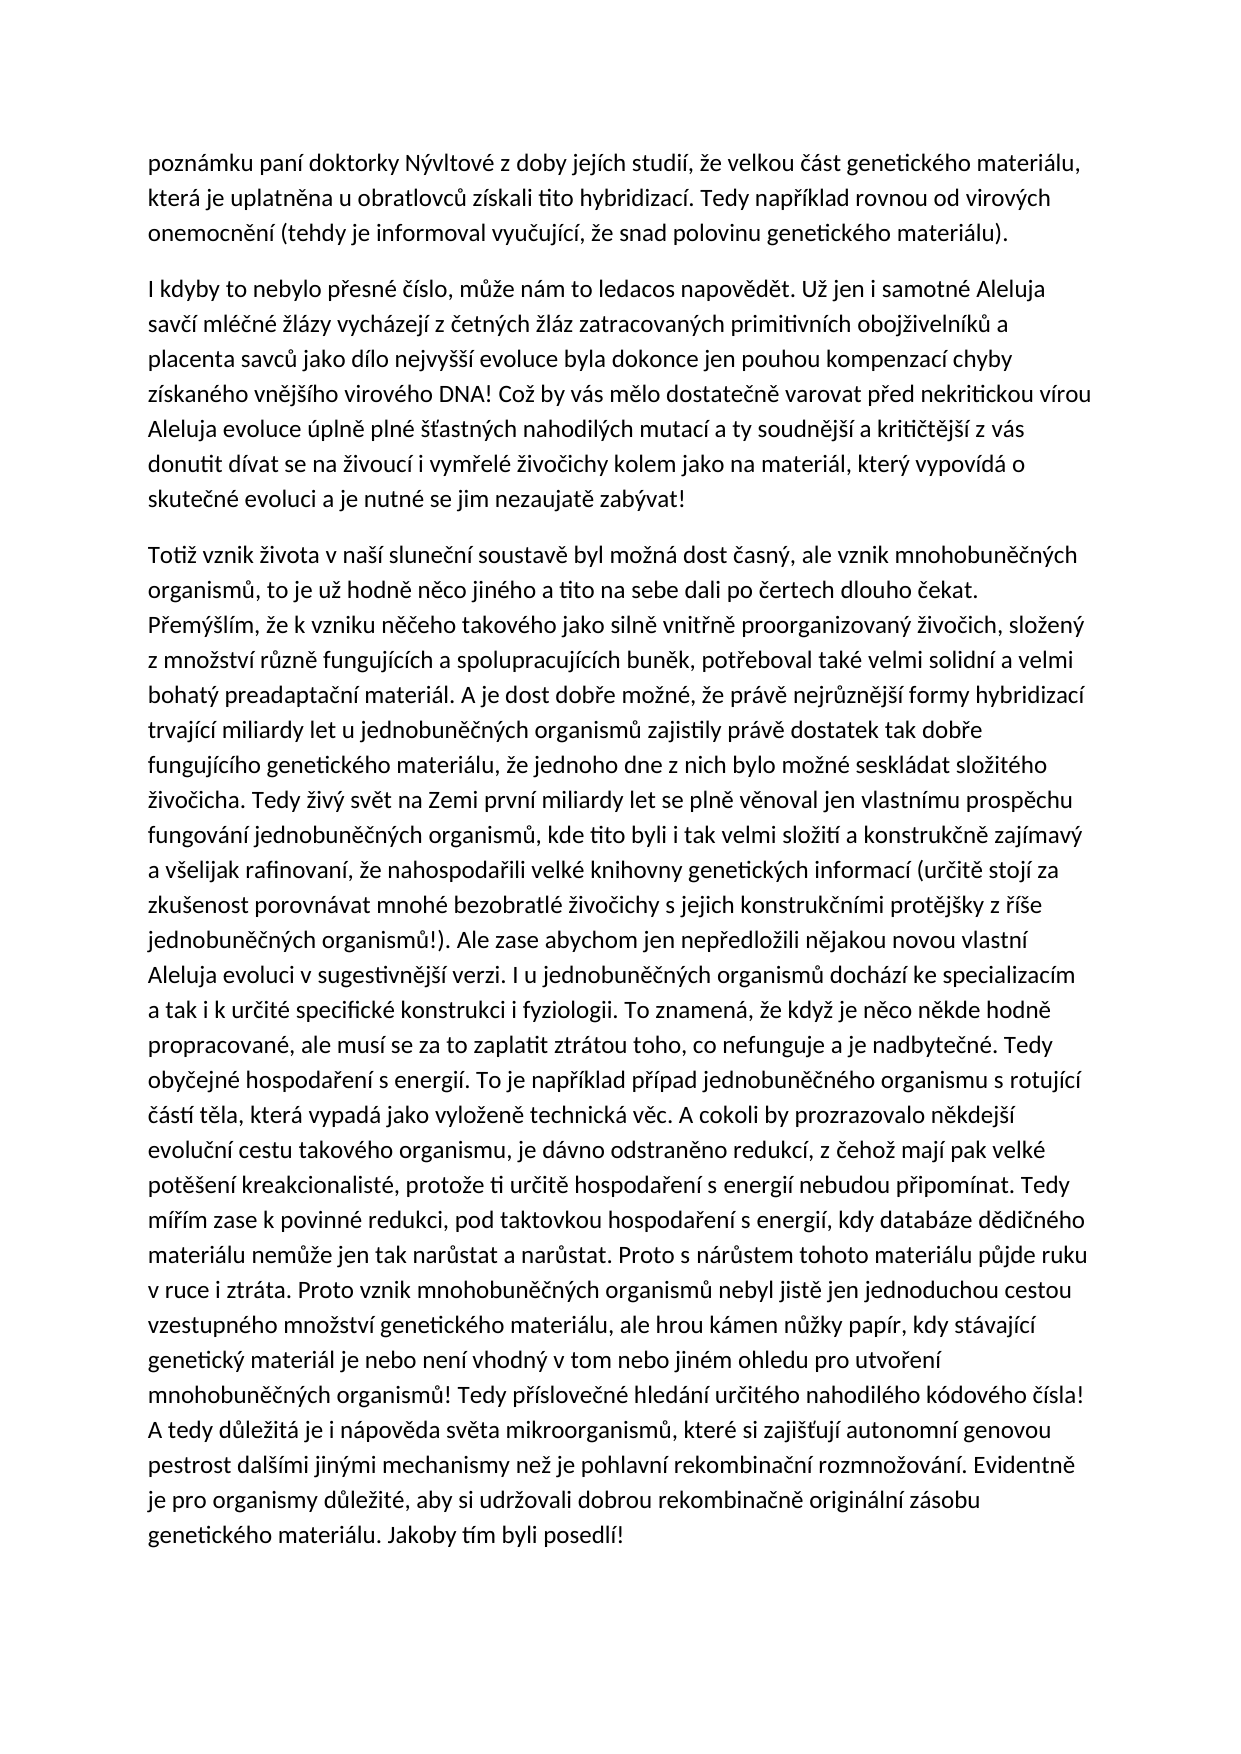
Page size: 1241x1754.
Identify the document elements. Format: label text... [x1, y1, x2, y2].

text I kdyby to nebylo přesné číslo, může nám to ledacos napovědět. Už jen i samotné Aleluja savčí mléčné žlázy vycházejí z četných žláz zatracovaných primitivních obojživelníků a placenta savců jako dílo nejvyšší evoluce byla dokonce jen pouhou kompenzací chyby získaného vnějšího virového DNA! Což by vás mělo dostatečně varovat před nekritickou vírou Aleluja evoluce úplně plné šťastných nahodilých mutací a ty soudnější a kritičtější z vás donutit dívat se na živoucí i vymřelé živočichy kolem jako na materiál, který vypovídá o skutečné evoluci a je nutné se jim nezaujatě zabývat! [148, 273, 1093, 514]
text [148, 148, 1093, 248]
text Totiž vznik života v naší sluneční soustavě byl možná dost časný, ale vznik mnohobuněčných organismů, to je už hodně něco jiného a tito na sebe dali po čertech dlouho čekat. Přemýšlím, že k vzniku něčeho takového jako silně vnitřně proorganizovaný živočich, složený z množství různě fungujících a spolupracujících buněk, potřeboval také velmi solidní a velmi bohatý preadaptační materiál. A je dost dobře možné, že právě nejrůznější formy hybridizací trvající miliardy let u jednobuněčných organismů zajistily právě dostatek tak dobře fungujícího genetického materiálu, že jednoho dne z nich bylo možné seskládat složitého živočicha. Tedy živý svět na Zemi první miliardy let se plně věnoval jen vlastnímu prospěchu fungování jednobuněčných organismů, kde tito byli i tak velmi složití a konstrukčně zajímavý a všelijak rafinovaní, že nahospodařili velké knihovny genetických informací (určitě stojí za zkušenost porovnávat mnohé bezobratlé živočichy s jejich konstrukčními protějšky z říše jednobuněčných organismů!). Ale zase abychom jen nepředložili nějakou novou vlastní Aleluja evoluci v sugestivnější verzi. I u jednobuněčných organismů dochází ke specializacím a tak i k určité specifické konstrukci i fyziologii. To znamená, že když je něco někde hodně propracované, ale musí se za to zaplatit ztrátou toho, co nefunguje a je nadbytečné. Tedy obyčejné hospodaření s energií. To je například případ jednobuněčného organismu s rotující částí těla, která vypadá jako vyloženě technická věc. A cokoli by prozrazovalo někdejší evoluční cestu takového organismu, je dávno odstraněno redukcí, z čehož mají pak velké potěšení kreakcionalisté, protože ti určitě hospodaření s energií nebudou připomínat. Tedy mířím zase k povinné redukci, pod taktovkou hospodaření s energií, kdy databáze dědičného materiálu nemůže jen tak narůstat a narůstat. Proto s nárůstem tohoto materiálu půjde ruku v ruce i ztráta. Proto vznik mnohobuněčných organismů nebyl jistě jen jednoduchou cestou vzestupného množství genetického materiálu, ale hrou kámen nůžky papír, kdy stávající genetický materiál je nebo není vhodný v tom nebo jiném ohledu pro utvoření mnohobuněčných organismů! Tedy příslovečné hledání určitého nahodilého kódového čísla! A tedy důležitá je i nápověda světa mikroorganismů, které si zajišťují autonomní genovou pestrost dalšími jinými mechanismy než je pohlavní rekombinační rozmnožování. Evidentně je pro organismy důležité, aby si udržovali dobrou rekombinačně originální zásobu genetického materiálu. Jakoby tím byli posedlí! [148, 539, 1093, 1550]
